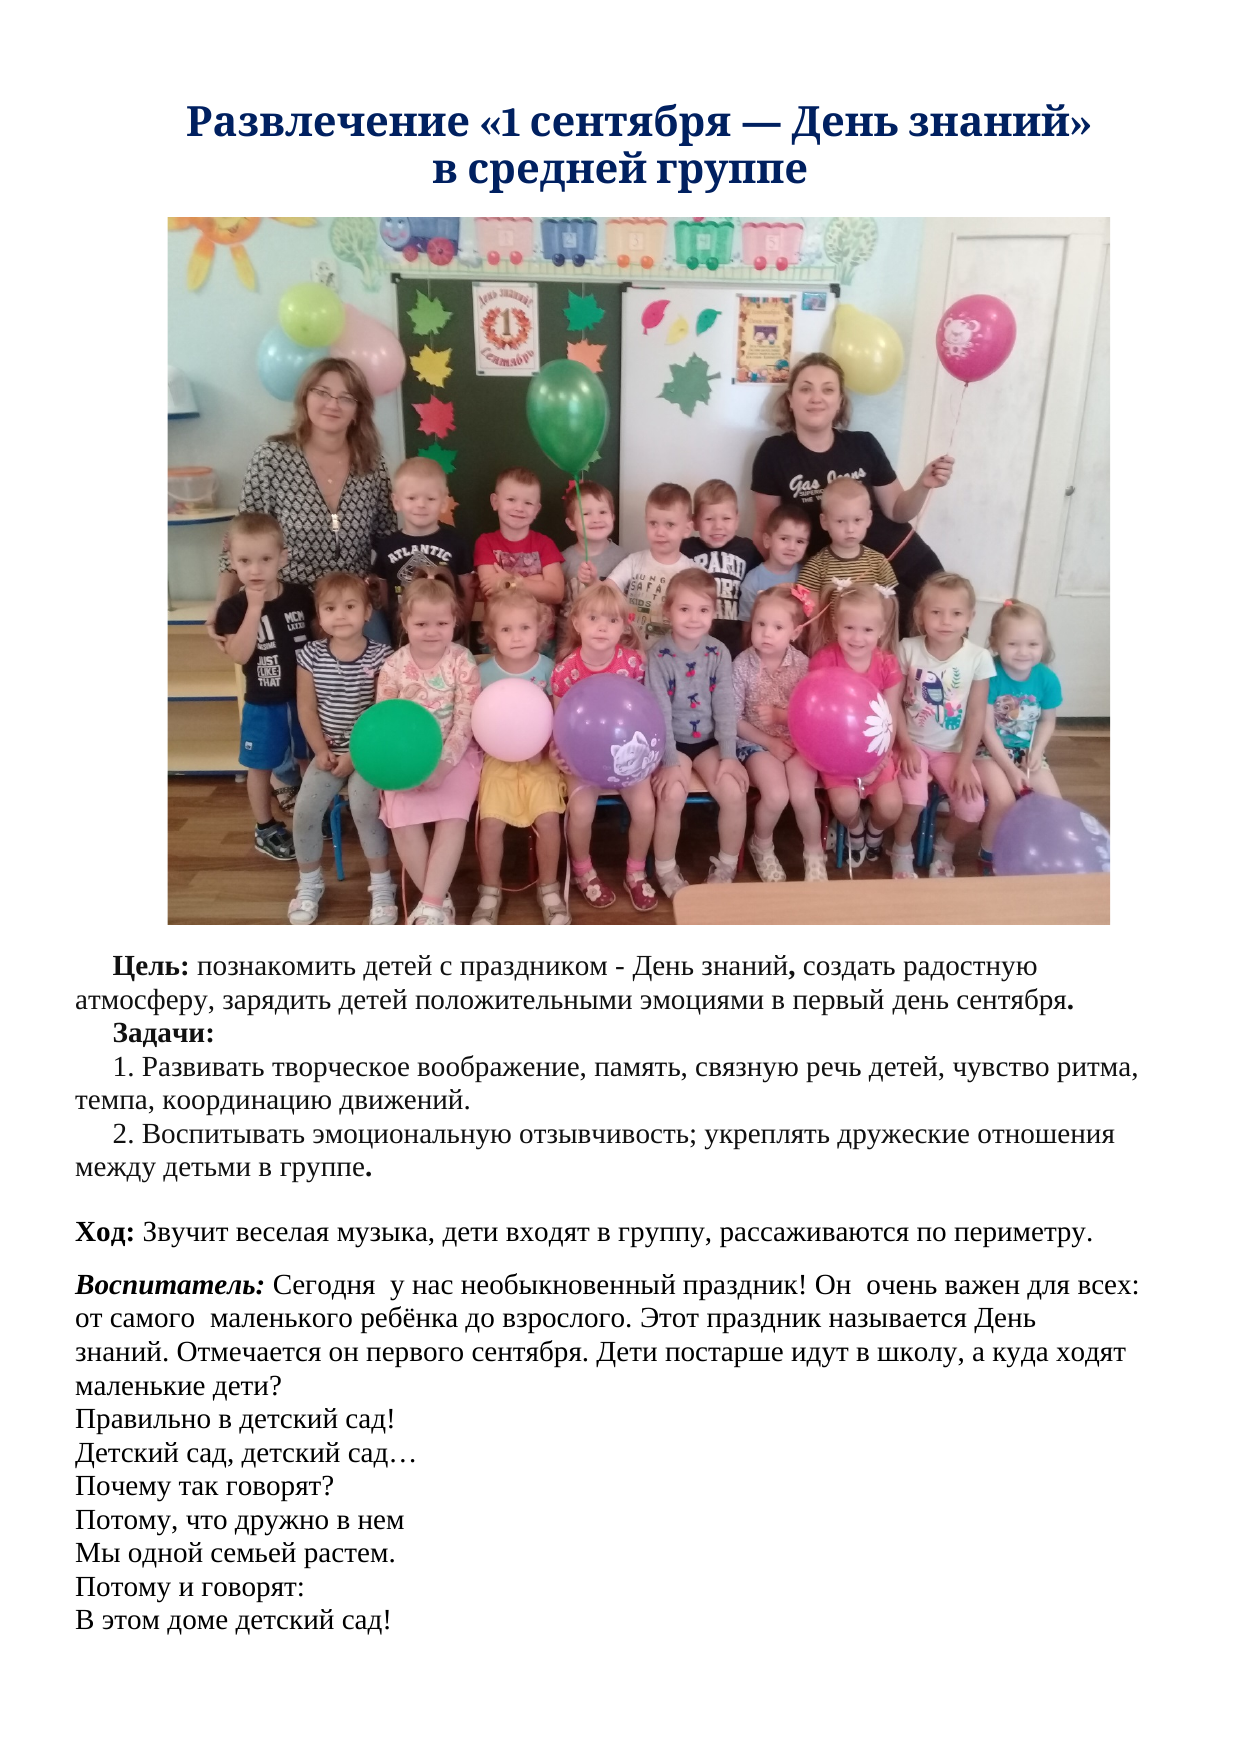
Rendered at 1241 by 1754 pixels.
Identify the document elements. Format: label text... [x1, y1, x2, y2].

text В этом доме детский сад! [75, 1602, 1165, 1636]
text Ход: Звучит веселая музыка, дети входят в группу, рассаживаются по периметру. [75, 1214, 1165, 1248]
text Цель: познакомить детей с праздником - День знаний, создать радостную атмосферу, зарядить детей положительными эмоциями в первый день сентября. [75, 948, 1165, 1015]
text Почему так говорят? [75, 1468, 1165, 1502]
text Мы одной семьей растем. [75, 1535, 1165, 1569]
text Воспитатель: Сегодня у нас необыкновенный праздник! Он очень важен для всех: от самого маленького ребёнка до взрослого. Этот праздник называется День знаний. Отмечается он первого сентября. Дети постарше идут в школу, а куда ходят маленькие дети? [75, 1267, 1165, 1401]
picture [167, 217, 1111, 925]
text Потому и говорят: [75, 1569, 1165, 1602]
text Задачи: [75, 1015, 1165, 1049]
text Детский сад, детский сад… [75, 1435, 1165, 1468]
text Потому, что дружно в нем [75, 1502, 1165, 1535]
text 1. Развивать творческое воображение, память, связную речь детей, чувство ритма, темпа, координацию движений. [75, 1049, 1165, 1116]
text 2. Воспитывать эмоциональную отзывчивость; укреплять дружеские отношения между детьми в группе. [75, 1116, 1165, 1183]
text Развлечение «1 сентября — День знаний» в средней группе [75, 98, 1165, 194]
text Правильно в детский сад! [75, 1401, 1165, 1435]
